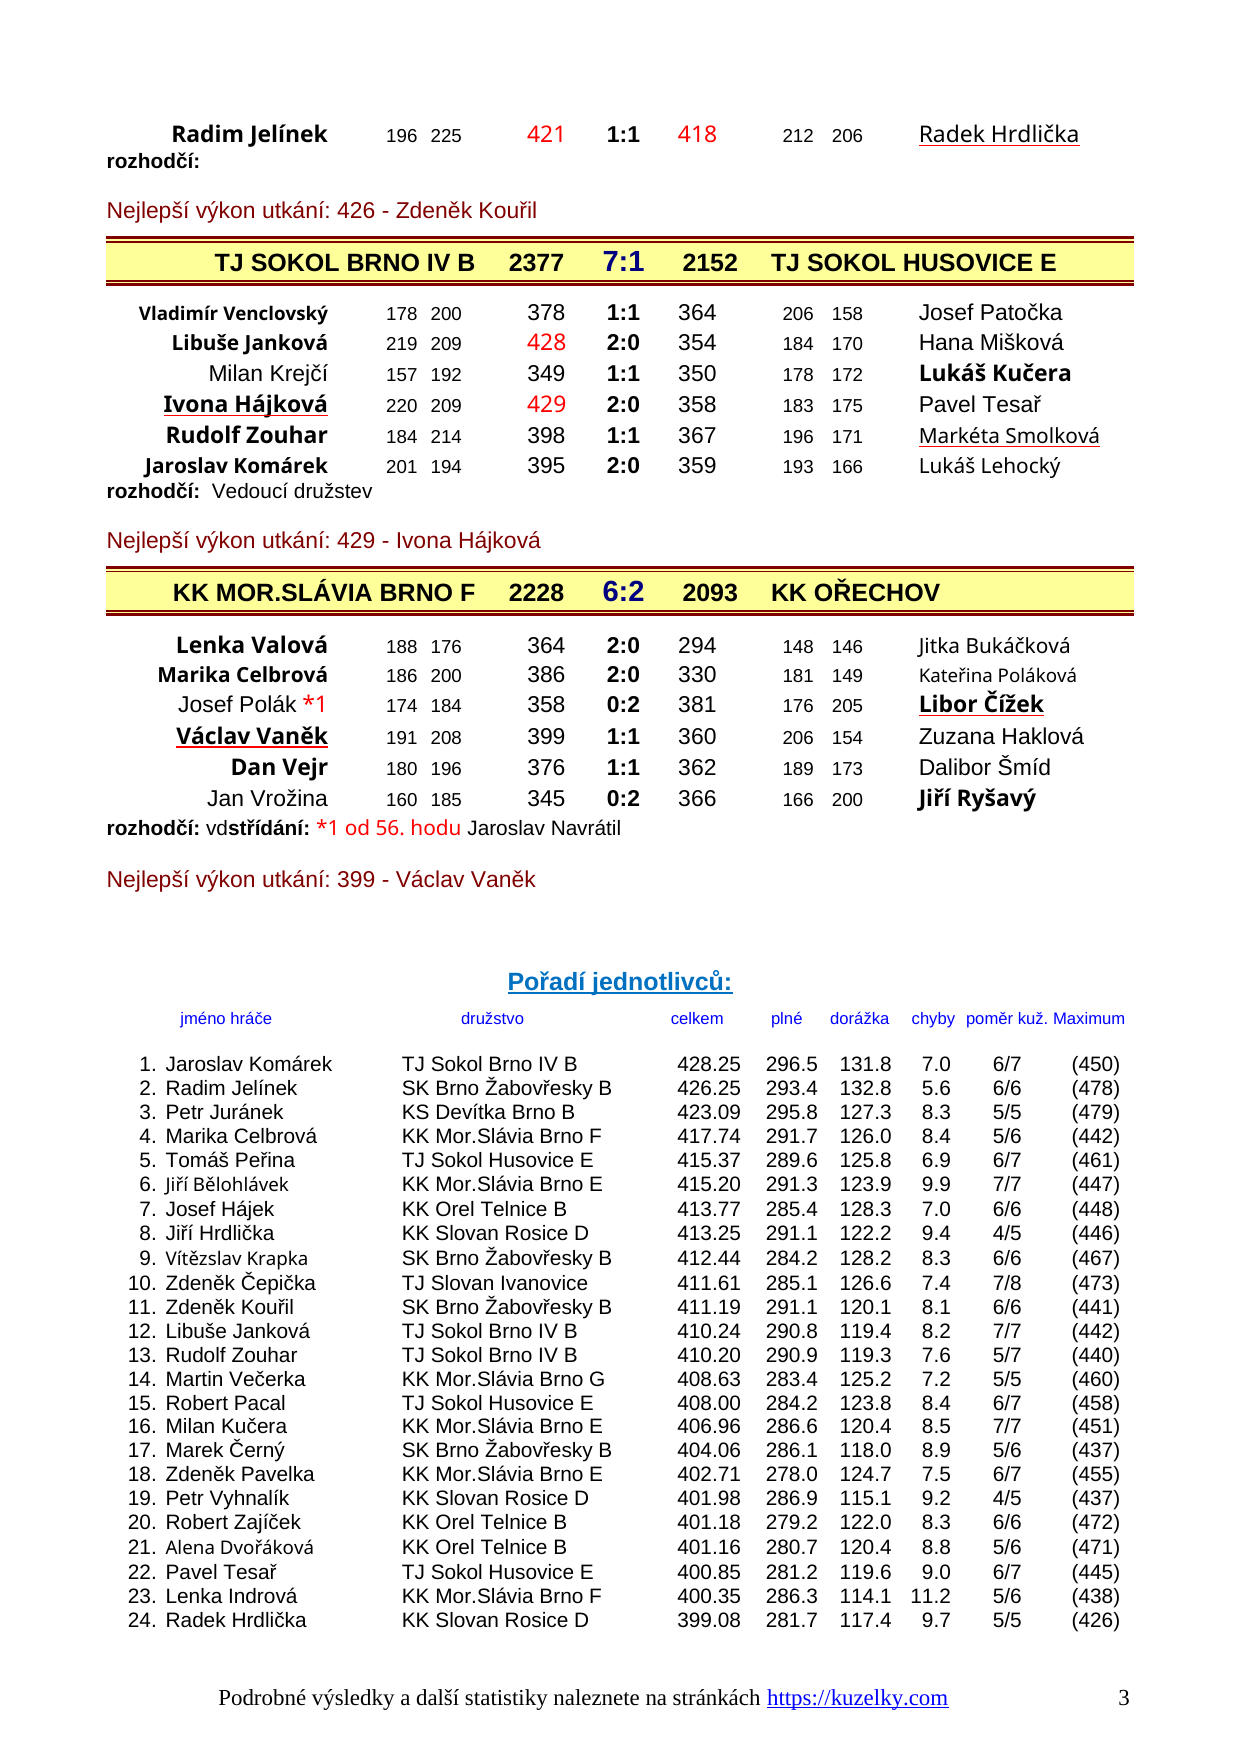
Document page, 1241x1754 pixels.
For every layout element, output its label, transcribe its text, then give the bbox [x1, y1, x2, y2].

text 17. Marek Černý SK Brno Žabovřesky B 404.06 286.1 118.0 8.9 5/6 (437) [106, 1438, 1134, 1462]
text Jaroslav Komárek 201 194 395 2:0 359 193 166 Lukáš Lehocký [106, 451, 1134, 479]
text TJ Sokol Brno IV B 2377 7:1 2152 TJ Sokol Husovice E [106, 243, 1134, 280]
text Rudolf Zouhar 184 214 398 1:1 367 196 171 Markéta Smolková [106, 419, 1134, 451]
text 19. Petr Vyhnalík KK Slovan Rosice D 401.98 286.9 115.1 9.2 4/5 (437) [106, 1486, 1134, 1510]
text Libuše Janková 219 209 428 2:0 354 184 170 Hana Mišková [106, 326, 1134, 357]
text Radim Jelínek 196 225 421 1:1 418 212 206 Radek Hrdlička [106, 118, 1134, 149]
text 23. Lenka Indrová KK Mor.Slávia Brno F 400.35 286.3 114.1 11.2 5/6 (438) [106, 1583, 1134, 1607]
text rozhodčí: vdstřídání: *1 od 56. hodu Jaroslav Navrátil [106, 813, 1134, 842]
text rozhodčí: Vedoucí družstev [106, 479, 1134, 503]
text 5. Tomáš Peřina TJ Sokol Husovice E 415.37 289.6 125.8 6.9 6/7 (461) [106, 1148, 1134, 1172]
text 8. Jiří Hrdlička KK Slovan Rosice D 413.25 291.1 122.2 9.4 4/5 (446) [106, 1221, 1134, 1245]
text 18. Zdeněk Pavelka KK Mor.Slávia Brno E 402.71 278.0 124.7 7.5 6/7 (455) [106, 1462, 1134, 1486]
text Josef Polák *1 174 184 358 0:2 381 176 205 Libor Čížek [106, 688, 1134, 719]
text 3. Petr Juránek KS Devítka Brno B 423.09 295.8 127.3 8.3 5/5 (479) [106, 1100, 1134, 1124]
text 12. Libuše Janková TJ Sokol Brno IV B 410.24 290.8 119.4 8.2 7/7 (442) [106, 1318, 1134, 1342]
text 16. Milan Kučera KK Mor.Slávia Brno E 406.96 286.6 120.4 8.5 7/7 (451) [106, 1414, 1134, 1438]
text 24. Radek Hrdlička KK Slovan Rosice D 399.08 281.7 117.4 9.7 5/5 (426) [106, 1607, 1134, 1631]
text Vladimír Venclovský 178 200 378 1:1 364 206 158 Josef Patočka [106, 299, 1134, 326]
text 15. Robert Pacal TJ Sokol Husovice E 408.00 284.2 123.8 8.4 6/7 (458) [106, 1390, 1134, 1414]
text 10. Zdeněk Čepička TJ Slovan Ivanovice 411.61 285.1 126.6 7.4 7/8 (473) [106, 1271, 1134, 1294]
text Jan Vrožina 160 185 345 0:2 366 166 200 Jiří Ryšavý [106, 782, 1134, 813]
text Lenka Valová 188 176 364 2:0 294 148 146 Jitka Bukáčková [106, 629, 1134, 660]
text Dan Vejr 180 196 376 1:1 362 189 173 Dalibor Šmíd [106, 751, 1134, 782]
text Pořadí jednotlivců: [94, 967, 1145, 996]
text 13. Rudolf Zouhar TJ Sokol Brno IV B 410.20 290.9 119.3 7.6 5/7 (440) [106, 1342, 1134, 1366]
text Nejlepší výkon utkání: 399 - Václav Vaněk [106, 866, 1134, 892]
text 4. Marika Celbrová KK Mor.Slávia Brno F 417.74 291.7 126.0 8.4 5/6 (442) [106, 1124, 1134, 1148]
text 21. Alena Dvořáková KK Orel Telnice B 401.16 280.7 120.4 8.8 5/6 (471) [106, 1534, 1134, 1559]
text 14. Martin Večerka KK Mor.Slávia Brno G 408.63 283.4 125.2 7.2 5/5 (460) [106, 1366, 1134, 1390]
text Nejlepší výkon utkání: 429 - Ivona Hájková [106, 527, 1134, 553]
text jméno hráče družstvo celkem plné dorážka chyby poměr kuž. Maximum [106, 1009, 1134, 1028]
text 22. Pavel Tesař TJ Sokol Husovice E 400.85 281.2 119.6 9.0 6/7 (445) [106, 1559, 1134, 1583]
text 6. Jiří Bělohlávek KK Mor.Slávia Brno E 415.20 291.3 123.9 9.9 7/7 (447) [106, 1172, 1134, 1197]
text 9. Vítězslav Krapka SK Brno Žabovřesky B 412.44 284.2 128.2 8.3 6/6 (467) [106, 1245, 1134, 1271]
text Milan Krejčí 157 192 349 1:1 350 178 172 Lukáš Kučera [106, 357, 1134, 388]
text 11. Zdeněk Kouřil SK Brno Žabovřesky B 411.19 291.1 120.1 8.1 6/6 (441) [106, 1294, 1134, 1318]
text Ivona Hájková 220 209 429 2:0 358 183 175 Pavel Tesař [106, 388, 1134, 419]
text Nejlepší výkon utkání: 426 - Zdeněk Kouřil [106, 197, 1134, 224]
text 20. Robert Zajíček KK Orel Telnice B 401.18 279.2 122.0 8.3 6/6 (472) [106, 1510, 1134, 1534]
text rozhodčí: [106, 149, 1134, 173]
text Marika Celbrová 186 200 386 2:0 330 181 149 Kateřina Poláková [106, 660, 1134, 688]
text KK Mor.Slávia Brno F 2228 6:2 2093 KK Ořechov [106, 572, 1134, 610]
text Václav Vaněk 191 208 399 1:1 360 206 154 Zuzana Haklová [106, 719, 1134, 751]
text 1. Jaroslav Komárek TJ Sokol Brno IV B 428.25 296.5 131.8 7.0 6/7 (450) [106, 1052, 1134, 1076]
text 2. Radim Jelínek SK Brno Žabovřesky B 426.25 293.4 132.8 5.6 6/6 (478) [106, 1076, 1134, 1100]
text 7. Josef Hájek KK Orel Telnice B 413.77 285.4 128.3 7.0 6/6 (448) [106, 1197, 1134, 1221]
